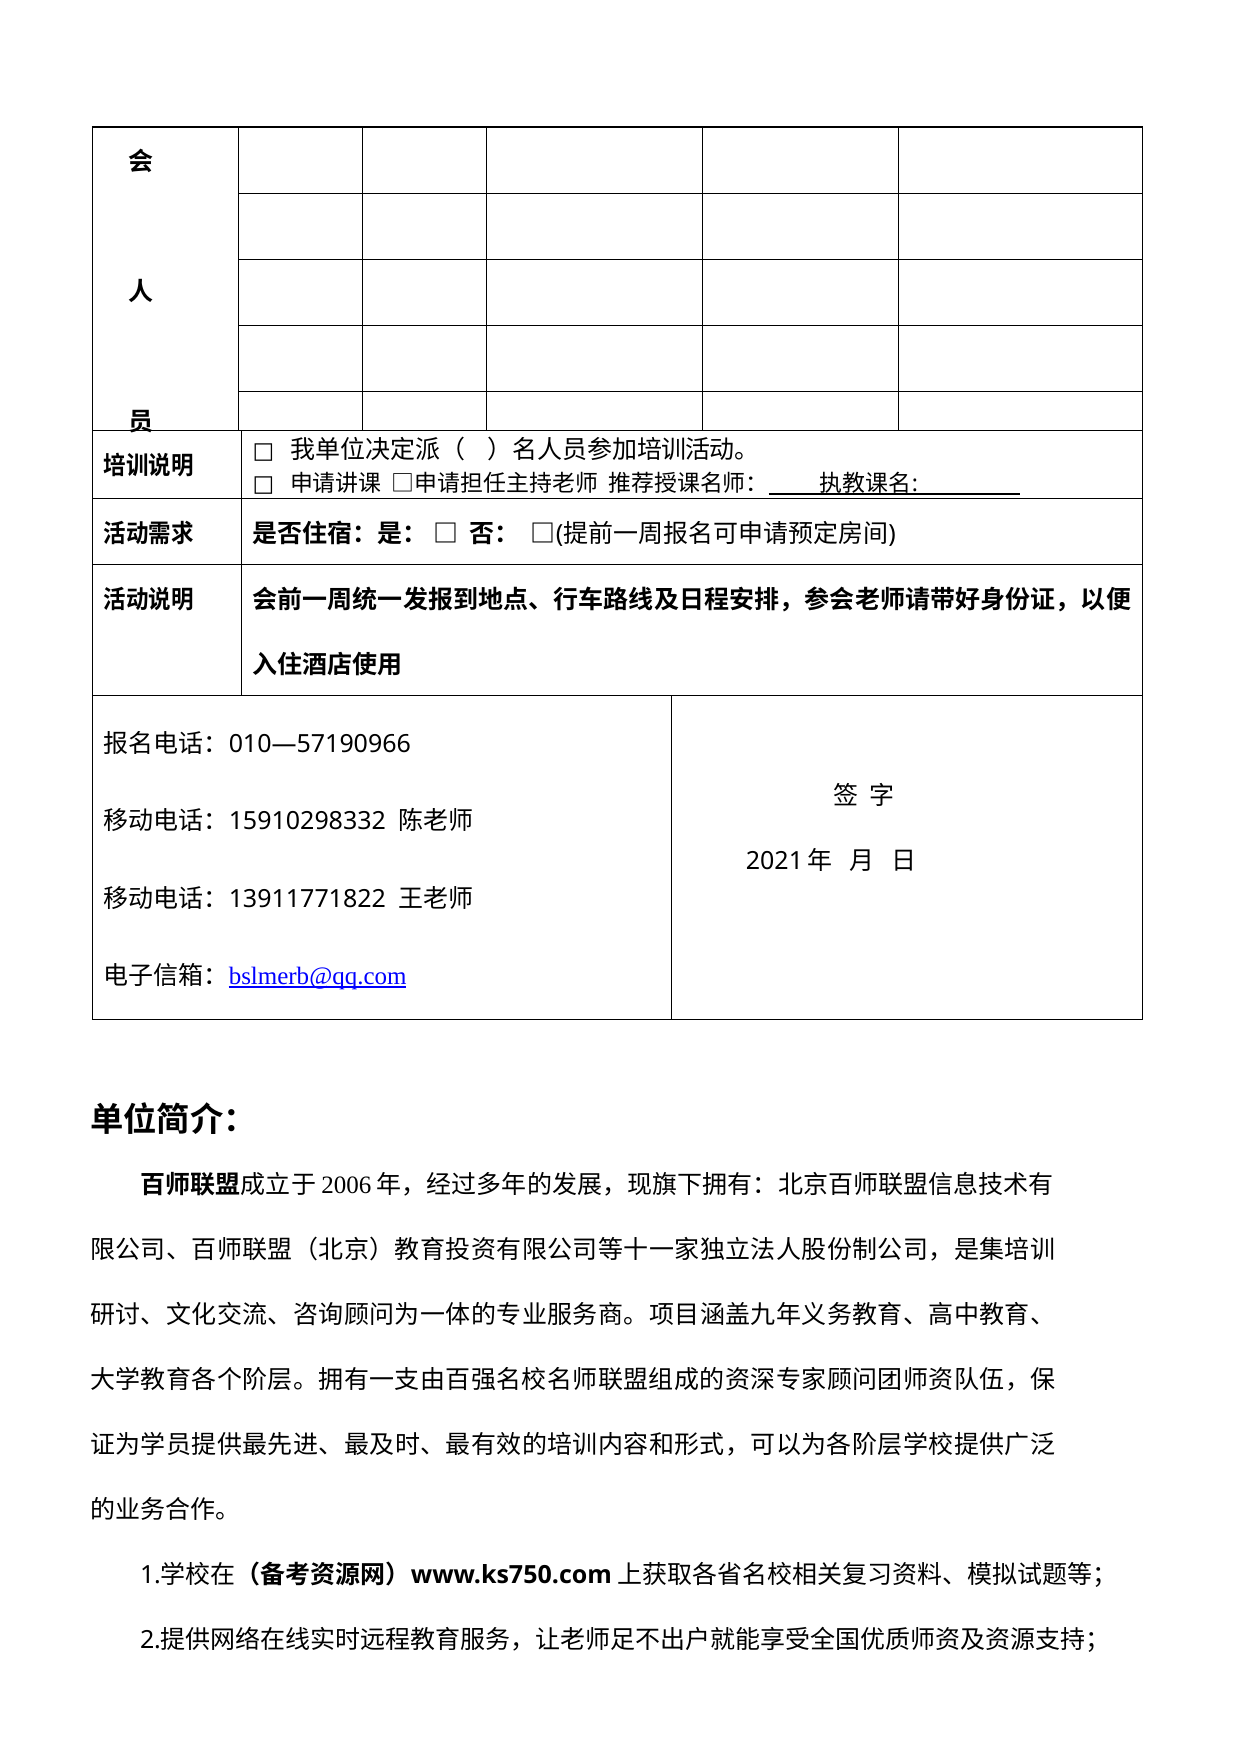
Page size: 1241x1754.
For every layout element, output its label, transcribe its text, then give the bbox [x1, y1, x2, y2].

text 单位简介： [90, 1085, 1057, 1150]
table_cell [239, 326, 362, 391]
table_cell 会前一周统一发报到地点、行车路线及日程安排，参会老师请带好身份证，以便入住酒店使用 [242, 565, 1142, 695]
text 1.学校在（备考资源网）www.ks750.com上获取各省名校相关复习资料、模拟试题等； [90, 1540, 1129, 1605]
table_cell [703, 194, 898, 258]
table_cell [899, 326, 1142, 391]
table_cell 签 字 2021年 月 日 [672, 696, 1142, 1019]
table_cell [363, 128, 486, 192]
table_cell [363, 326, 486, 391]
table_cell [487, 392, 702, 430]
table_cell 我单位决定派（ ）名人员参加培训活动。 申请讲课 □申请担任主持老师 推荐授课名师： 执教课名:__________ [242, 431, 1142, 498]
table_cell [703, 326, 898, 391]
table_cell [363, 194, 486, 258]
table_cell [703, 128, 898, 192]
table_cell [487, 260, 702, 324]
text 百师联盟成立于2006年，经过多年的发展，现旗下拥有：北京百师联盟信息技术有限公司、百师联盟（北京）教育投资有限公司等十一家独立法人股份制公司，是集培训研讨、文化交流、咨询顾问为一体的专业服务商。项目涵盖九年义务教育、高中教育、大学教育各个阶层。拥有一支由百强名校名师联盟组成的资深专家顾问团师资队伍，保证为学员提供最先进、最及时、最有效的培训内容和形式，可以为各阶层学校提供广泛的业务合作。 [90, 1150, 1056, 1540]
table_cell [899, 392, 1142, 430]
text 2.提供网络在线实时远程教育服务，让老师足不出户就能享受全国优质师资及资源支持； [90, 1605, 1129, 1670]
table_cell [703, 392, 898, 430]
table_cell [239, 260, 362, 324]
table_cell [239, 128, 362, 192]
table_cell [487, 194, 702, 258]
table_cell 报名电话：010—57190966 移动电话：15910298332 陈老师 移动电话：13911771822 王老师 电子信箱：bslmerb@qq.com [93, 696, 671, 1019]
table_cell [487, 128, 702, 192]
table_cell 是否住宿：是： □ 否： □(提前一周报名可申请预定房间) [242, 499, 1142, 564]
table_cell [363, 260, 486, 324]
table_cell 培训说明 [93, 431, 241, 498]
table_cell [703, 260, 898, 324]
table_cell [899, 194, 1142, 258]
table_cell [899, 260, 1142, 324]
table_cell 活动说明 [93, 565, 241, 695]
table_cell [363, 392, 486, 430]
table_cell [487, 326, 702, 391]
table_cell [239, 392, 362, 430]
table_cell [239, 194, 362, 258]
table_cell [899, 128, 1142, 192]
table_cell 活动需求 [93, 499, 241, 564]
